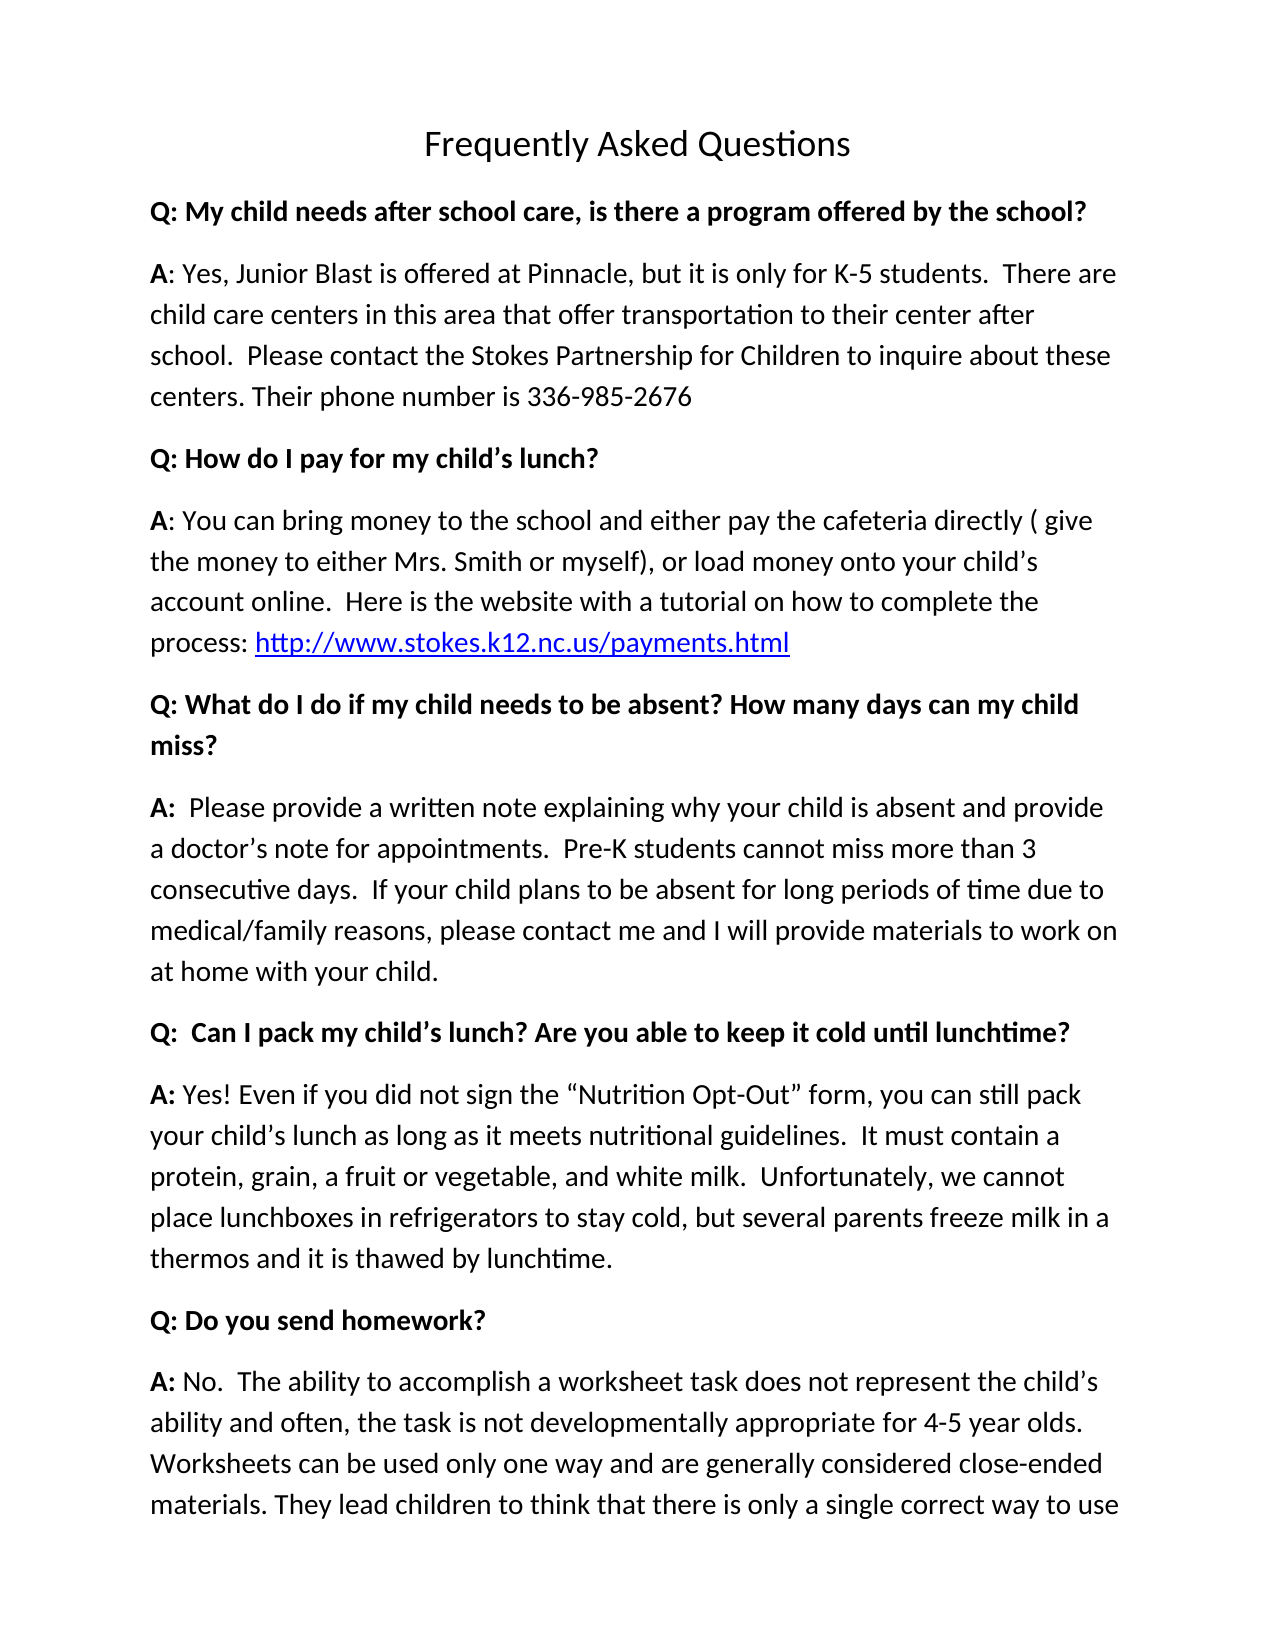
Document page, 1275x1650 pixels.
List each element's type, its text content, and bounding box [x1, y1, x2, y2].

text A: You can bring money to the school and either pay the cafeteria directly ( give the money to either Mrs. Smith or myself), or load money onto your child’s account online. Here is the website with a tutorial on how to complete the process: http://www.stokes.k12.nc.us/payments.html [150, 502, 1125, 660]
text Q: Can I pack my child’s lunch? Are you able to keep it cold until lunchtime? [150, 1014, 1125, 1050]
text Q: Do you send homework? [150, 1302, 1125, 1337]
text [150, 1363, 1125, 1522]
text A: Please provide a written note explaining why your child is absent and provide a doctor’s note for appointments. Pre-K students cannot miss more than 3 consecutive days. If your child plans to be absent for long periods of time due to medical/family reasons, please contact me and I will provide materials to work on at home with your child. [150, 789, 1125, 988]
text Frequently Asked Questions [150, 120, 1125, 166]
text A: Yes! Even if you did not sign the “Nutrition Opt-Out” form, you can still pack your child’s lunch as long as it meets nutritional guidelines. It must contain a protein, grain, a fruit or vegetable, and white milk. Unfortunately, we cannot place lunchboxes in refrigerators to stay cold, but several parents freeze milk in a thermos and it is thawed by lunchtime. [150, 1076, 1125, 1276]
text Q: What do I do if my child needs to be absent? How many days can my child miss? [150, 686, 1125, 763]
text A: Yes, Junior Blast is offered at Pinnacle, but it is only for K-5 students. There are child care centers in this area that offer transportation to their center after school. Please contact the Stokes Partnership for Children to inquire about these centers. Their phone number is 336-985-2676 [150, 255, 1125, 414]
text Q: My child needs after school care, is there a program offered by the school? [150, 193, 1125, 229]
text Q: How do I pay for my child’s lunch? [150, 440, 1125, 476]
